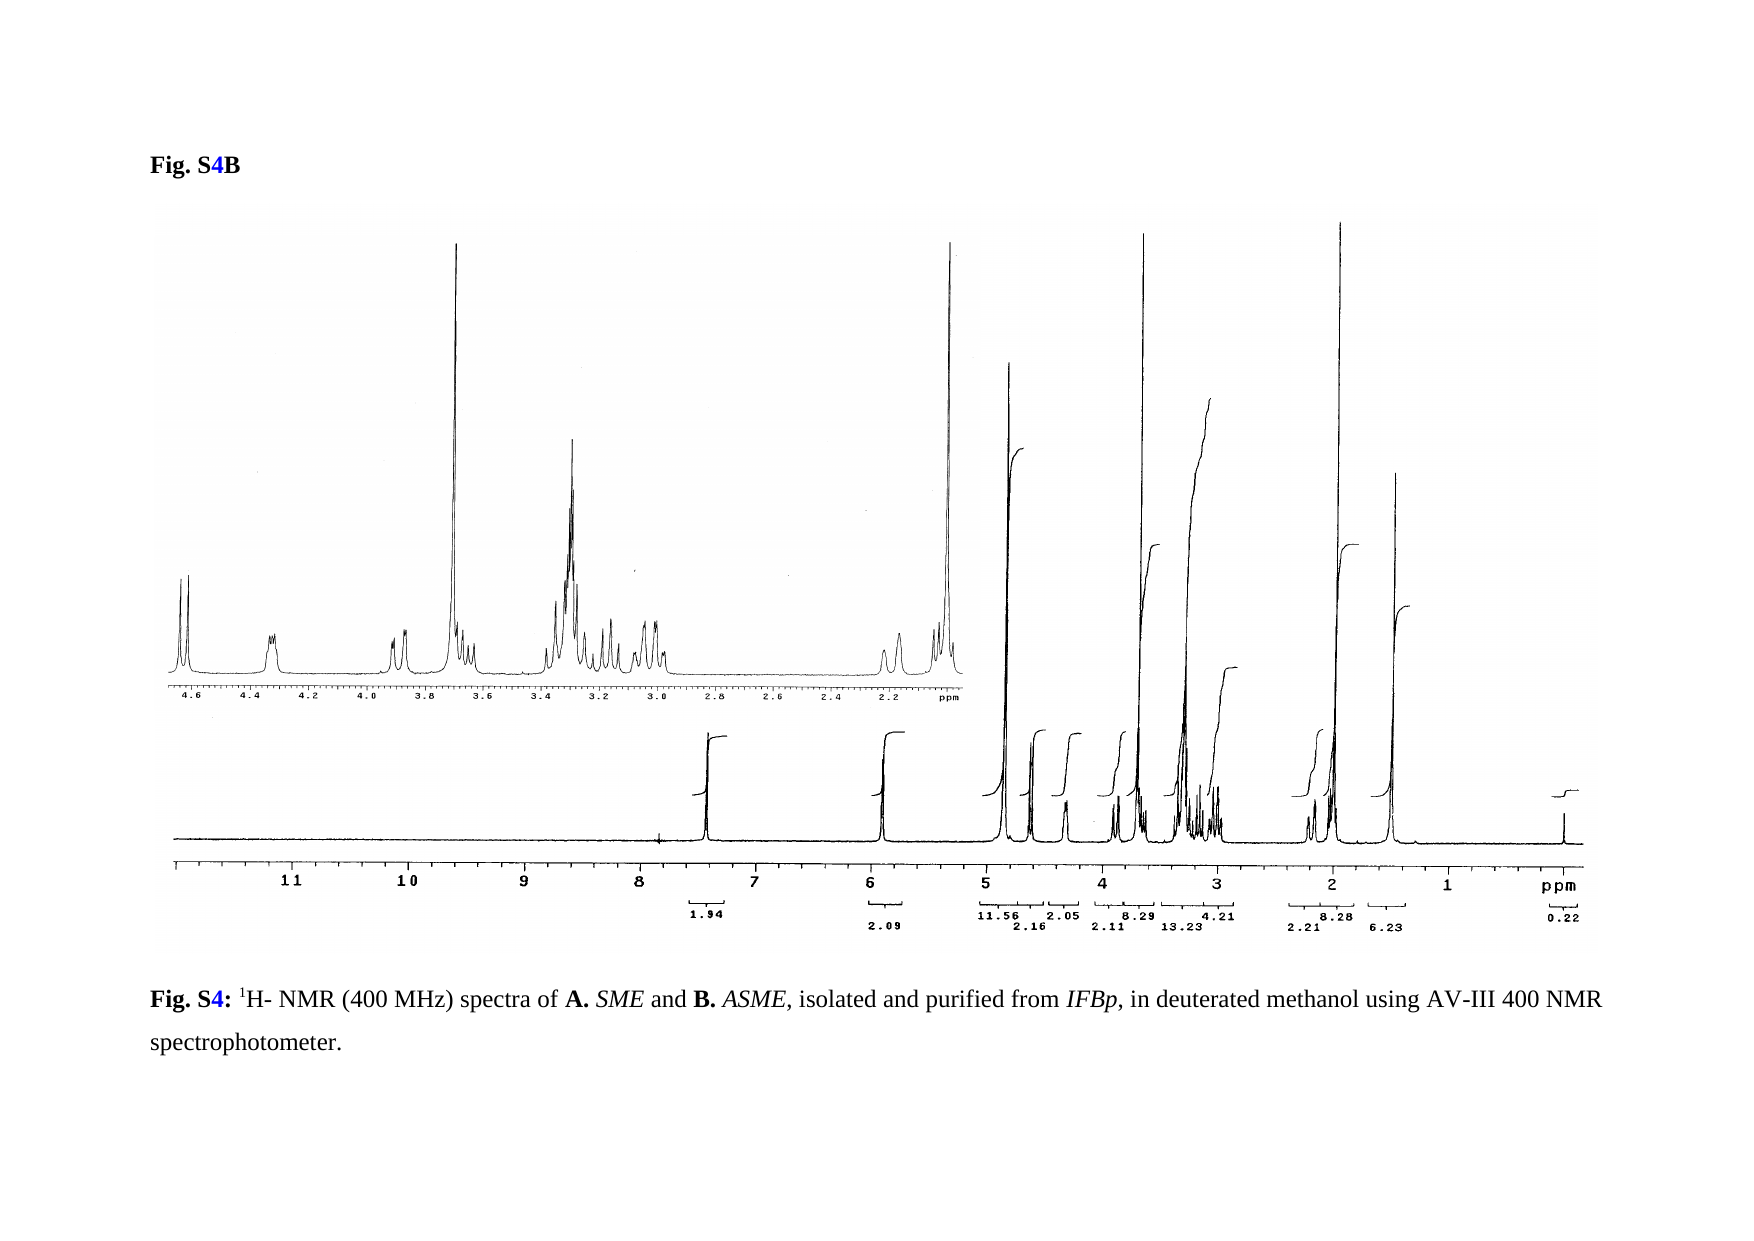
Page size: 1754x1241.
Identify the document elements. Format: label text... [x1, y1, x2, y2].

text Fig. S4B [150, 150, 1604, 179]
text Fig. S4: 1H- NMR (400 MHz) spectra of A. SME and B. ASME, isolated and purified from IFBp, in deuterated methanol using AV-III 400 NMR spectrophotometer. [150, 984, 1604, 1056]
picture [154, 203, 1598, 954]
